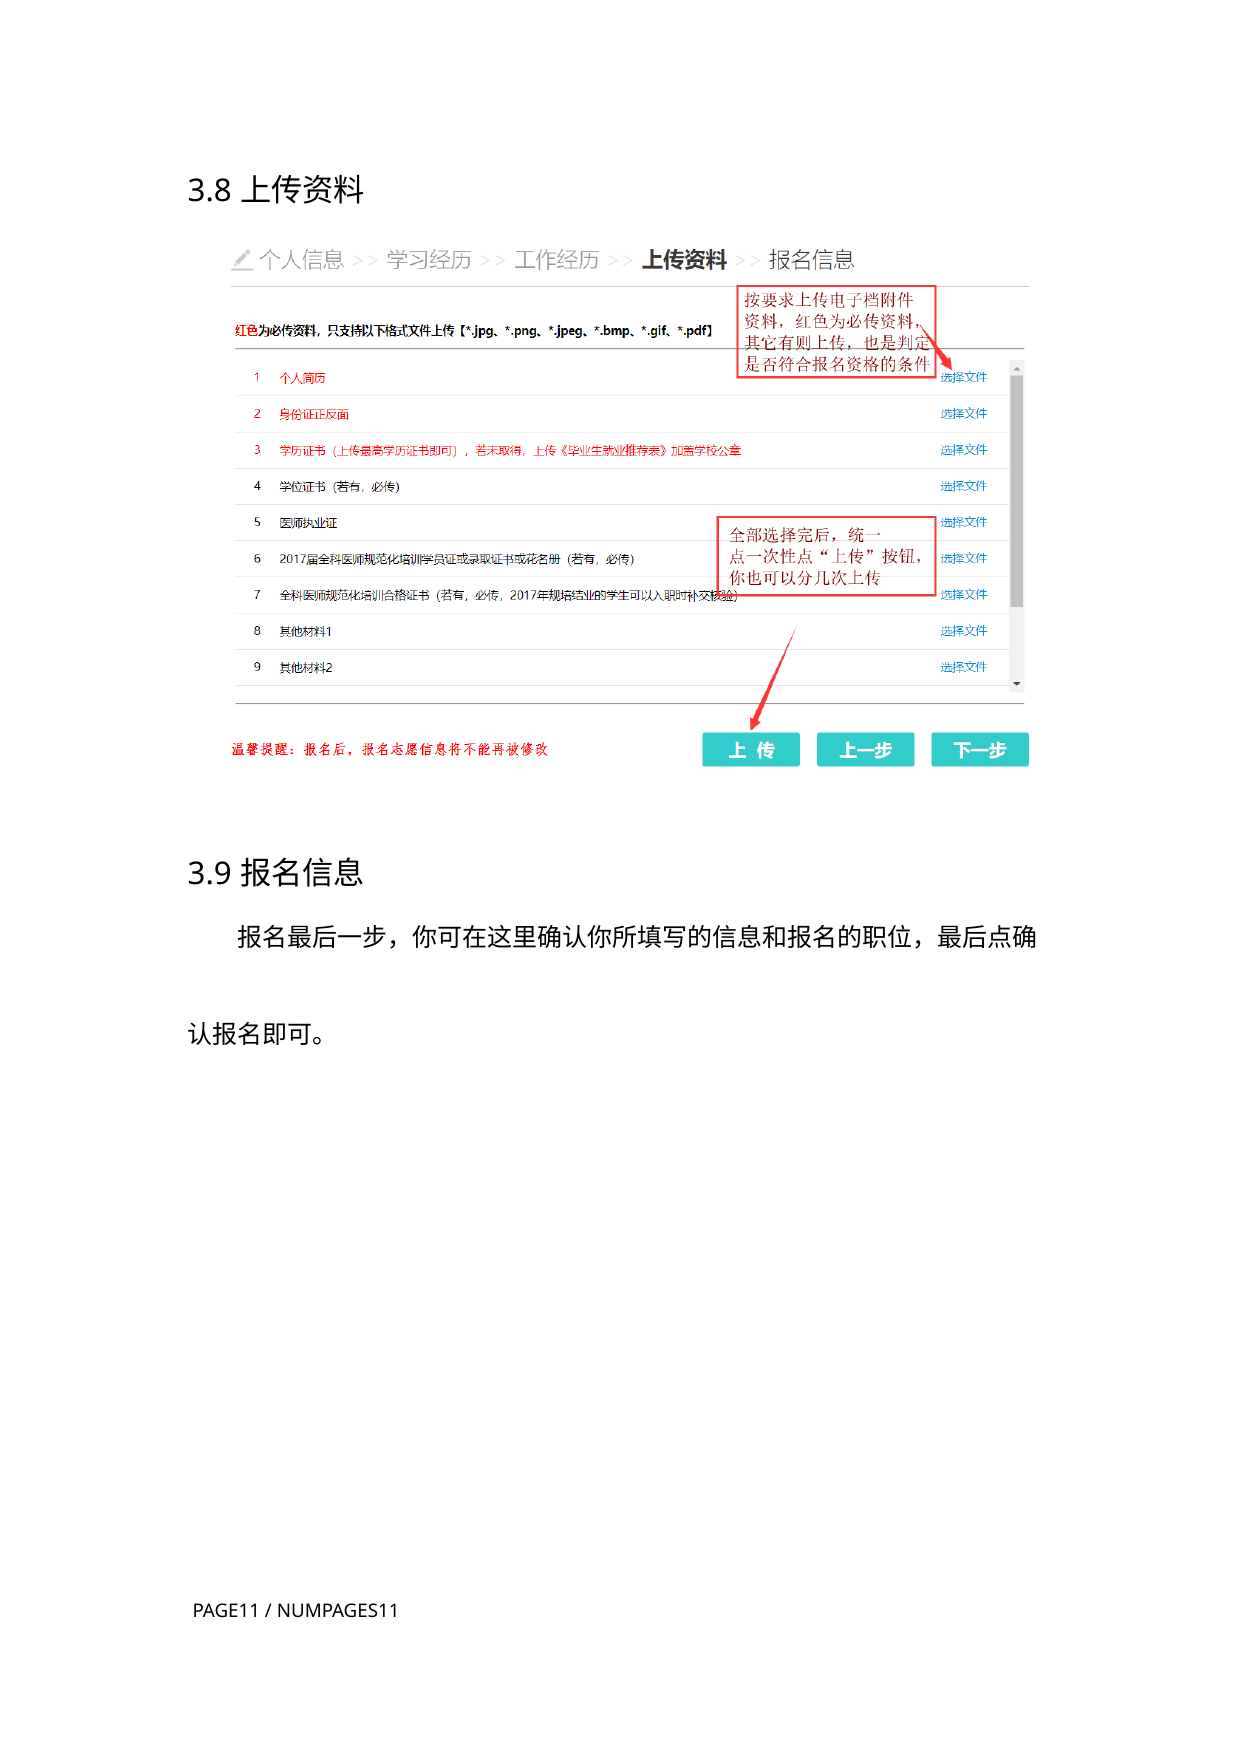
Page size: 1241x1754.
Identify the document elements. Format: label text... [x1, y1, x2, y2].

subtitle 上传资料 [187, 156, 1053, 220]
subtitle 报名信息 [187, 838, 1053, 903]
picture [187, 220, 1053, 792]
text 报名最后一步，你可在这里确认你所填写的信息和报名的职位，最后点确认报名即可。 [187, 903, 1053, 1066]
